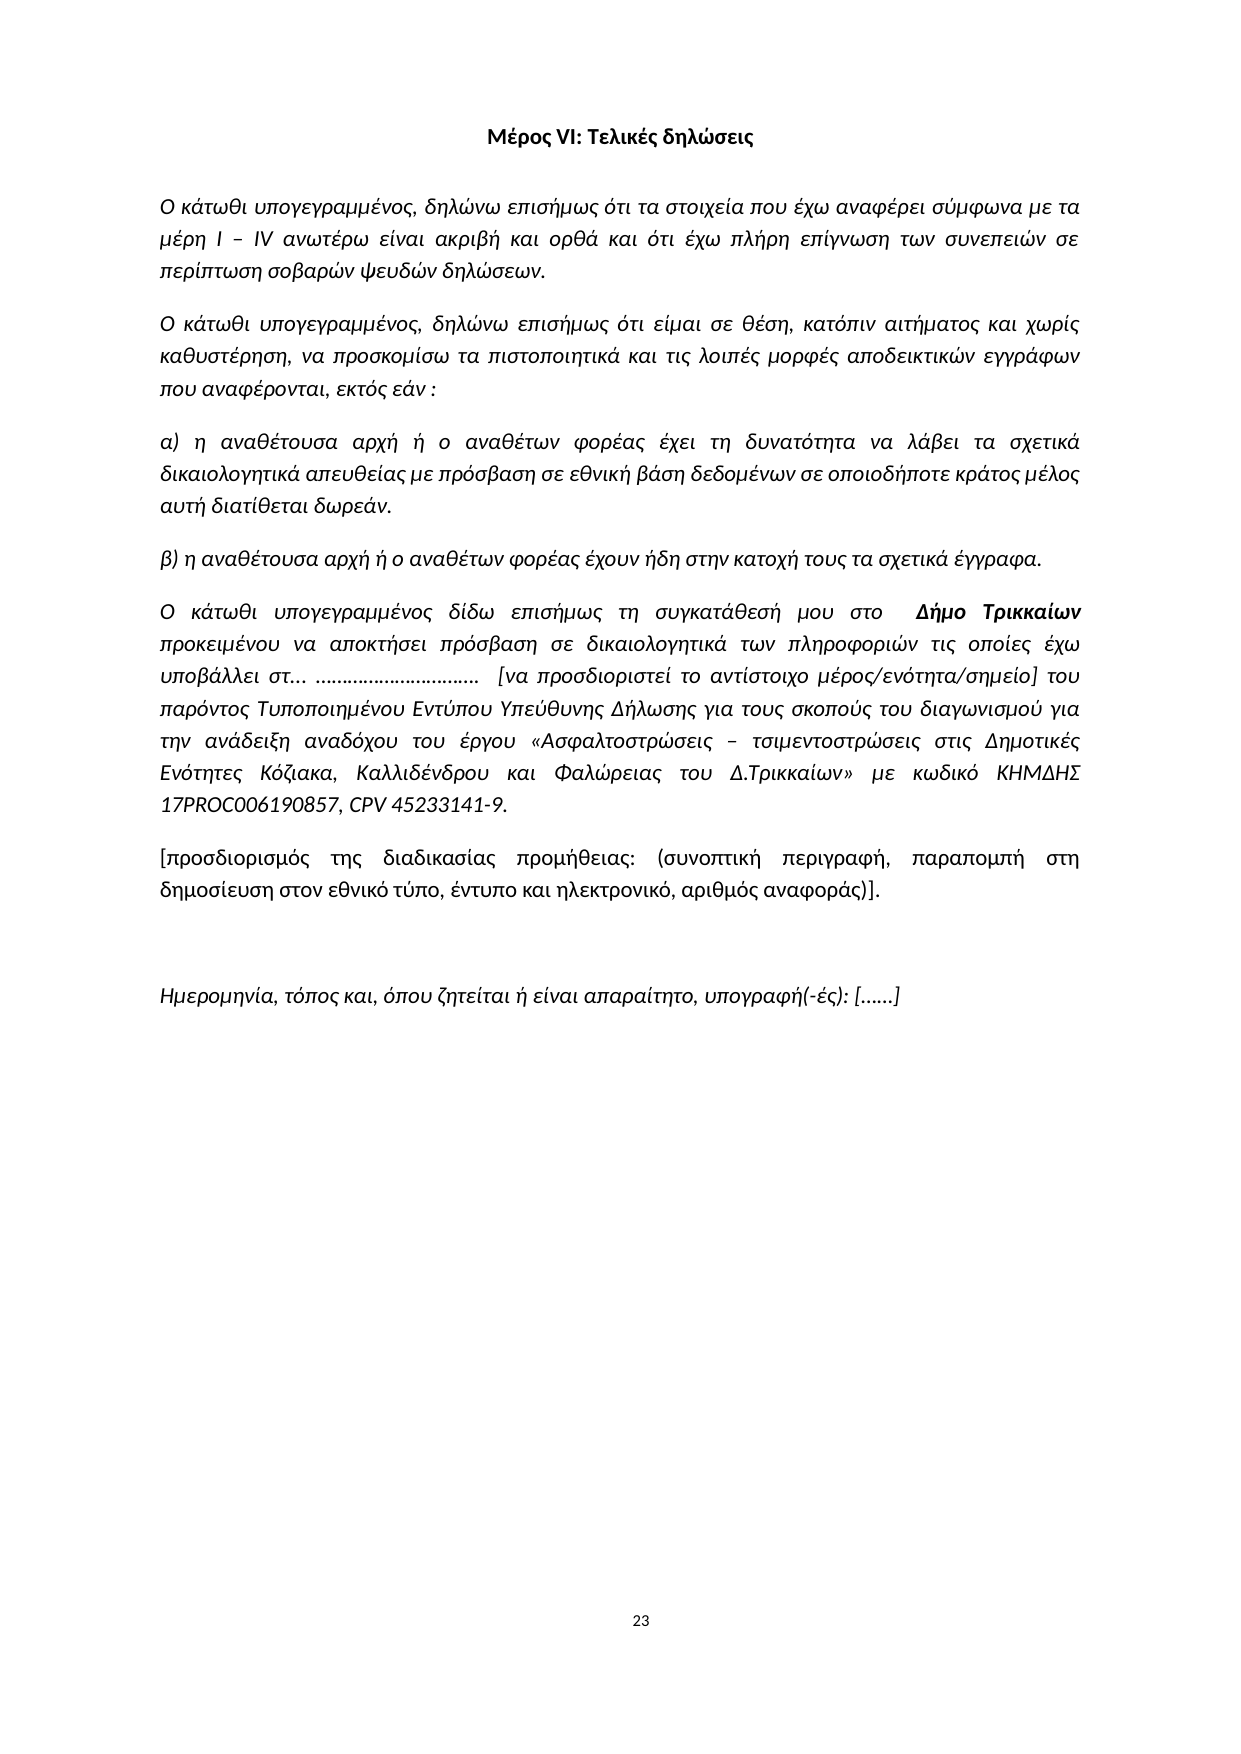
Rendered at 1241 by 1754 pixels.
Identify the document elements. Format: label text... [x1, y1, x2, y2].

title Μέρος VI: Τελικές δηλώσεις [159, 122, 1081, 150]
text [προσδιορισμός της διαδικασίας προμήθειας: (συνοπτική περιγραφή, παραπομπή στη δημοσίευση στον εθνικό τύπο, έντυπο και ηλεκτρονικό, αριθμός αναφοράς)]. [159, 843, 1081, 904]
text Ο κάτωθι υπογεγραμμένος, δηλώνω επισήμως ότι είμαι σε θέση, κατόπιν αιτήματος και χωρίς καθυστέρηση, να προσκομίσω τα πιστοποιητικά και τις λοιπές μορφές αποδεικτικών εγγράφων που αναφέρονται, εκτός εάν : [159, 309, 1081, 402]
text Ο κάτωθι υπογεγραμμένος, δηλώνω επισήμως ότι τα στοιχεία που έχω αναφέρει σύμφωνα με τα μέρη Ι – IV ανωτέρω είναι ακριβή και ορθά και ότι έχω πλήρη επίγνωση των συνεπειών σε περίπτωση σοβαρών ψευδών δηλώσεων. [159, 192, 1081, 284]
text Ο κάτωθι υπογεγραμμένος δίδω επισήμως τη συγκατάθεσή μου στο Δήμο Τρικκαίων προκειμένου να αποκτήσει πρόσβαση σε δικαιολογητικά των πληροφοριών τις οποίες έχω υποβάλλει στ... …………………………. [να προσδιοριστεί το αντίστοιχο μέρος/ενότητα/σημείο] του παρόντος Τυποποιημένου Εντύπου Υπεύθυνης Δήλωσης για τους σκοπούς του διαγωνισμού για την ανάδειξη αναδόχου του έργου «Ασφαλτοστρώσεις – τσιμεντοστρώσεις στις Δημοτικές Ενότητες Κόζιακα, Καλλιδένδρου και Φαλώρειας του Δ.Τρικκαίων» με κωδικό ΚΗΜΔΗΣ 17PROC006190857, CPV 45233141-9. [159, 597, 1081, 818]
text Ημερομηνία, τόπος και, όπου ζητείται ή είναι απαραίτητο, υπογραφή(-ές): [……] [159, 982, 1081, 1010]
text α) η αναθέτουσα αρχή ή ο αναθέτων φορέας έχει τη δυνατότητα να λάβει τα σχετικά δικαιολογητικά απευθείας με πρόσβαση σε εθνική βάση δεδομένων σε οποιοδήποτε κράτος μέλος αυτή διατίθεται δωρεάν. [159, 427, 1081, 519]
text β) η αναθέτουσα αρχή ή ο αναθέτων φορέας έχουν ήδη στην κατοχή τους τα σχετικά έγγραφα. [159, 544, 1081, 572]
